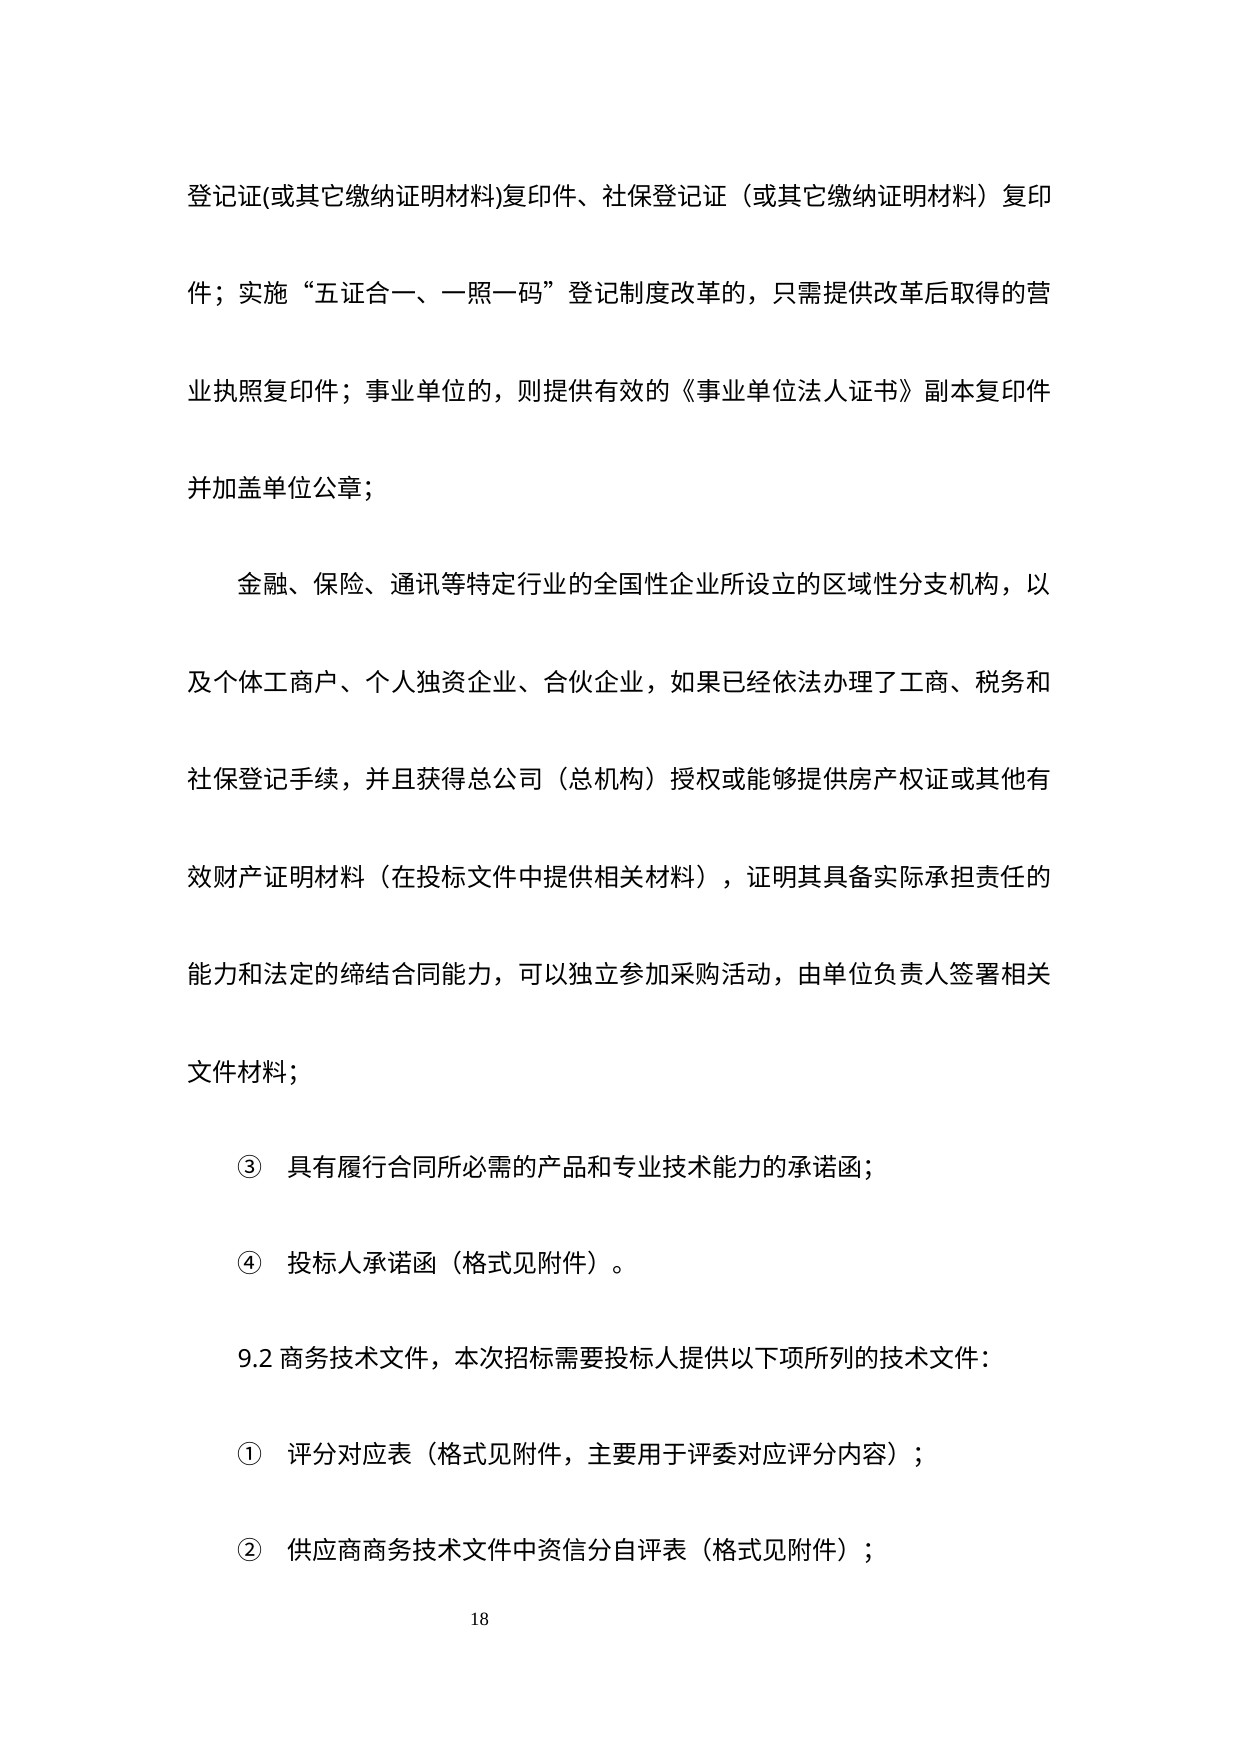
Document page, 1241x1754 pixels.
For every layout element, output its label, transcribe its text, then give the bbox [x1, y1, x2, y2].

list 投标人承诺函（格式见附件）。 [187, 1229, 1053, 1294]
list 评分对应表（格式见附件，主要用于评委对应评分内容）； [187, 1420, 1053, 1485]
list 具有履行合同所必需的产品和专业技术能力的承诺函； [187, 1133, 1053, 1198]
list 供应商商务技术文件中资信分自评表（格式见附件）； [187, 1516, 1053, 1581]
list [187, 162, 1053, 519]
text 金融、保险、通讯等特定行业的全国性企业所设立的区域性分支机构，以及个体工商户、个人独资企业、合伙企业，如果已经依法办理了工商、税务和社保登记手续，并且获得总公司（总机构）授权或能够提供房产权证或其他有效财产证明材料（在投标文件中提供相关材料），证明其具备实际承担责任的能力和法定的缔结合同能力，可以独立参加采购活动，由单位负责人签署相关文件材料； [187, 550, 1053, 1103]
list 商务技术文件，本次招标需要投标人提供以下项所列的技术文件： [187, 1324, 1053, 1389]
